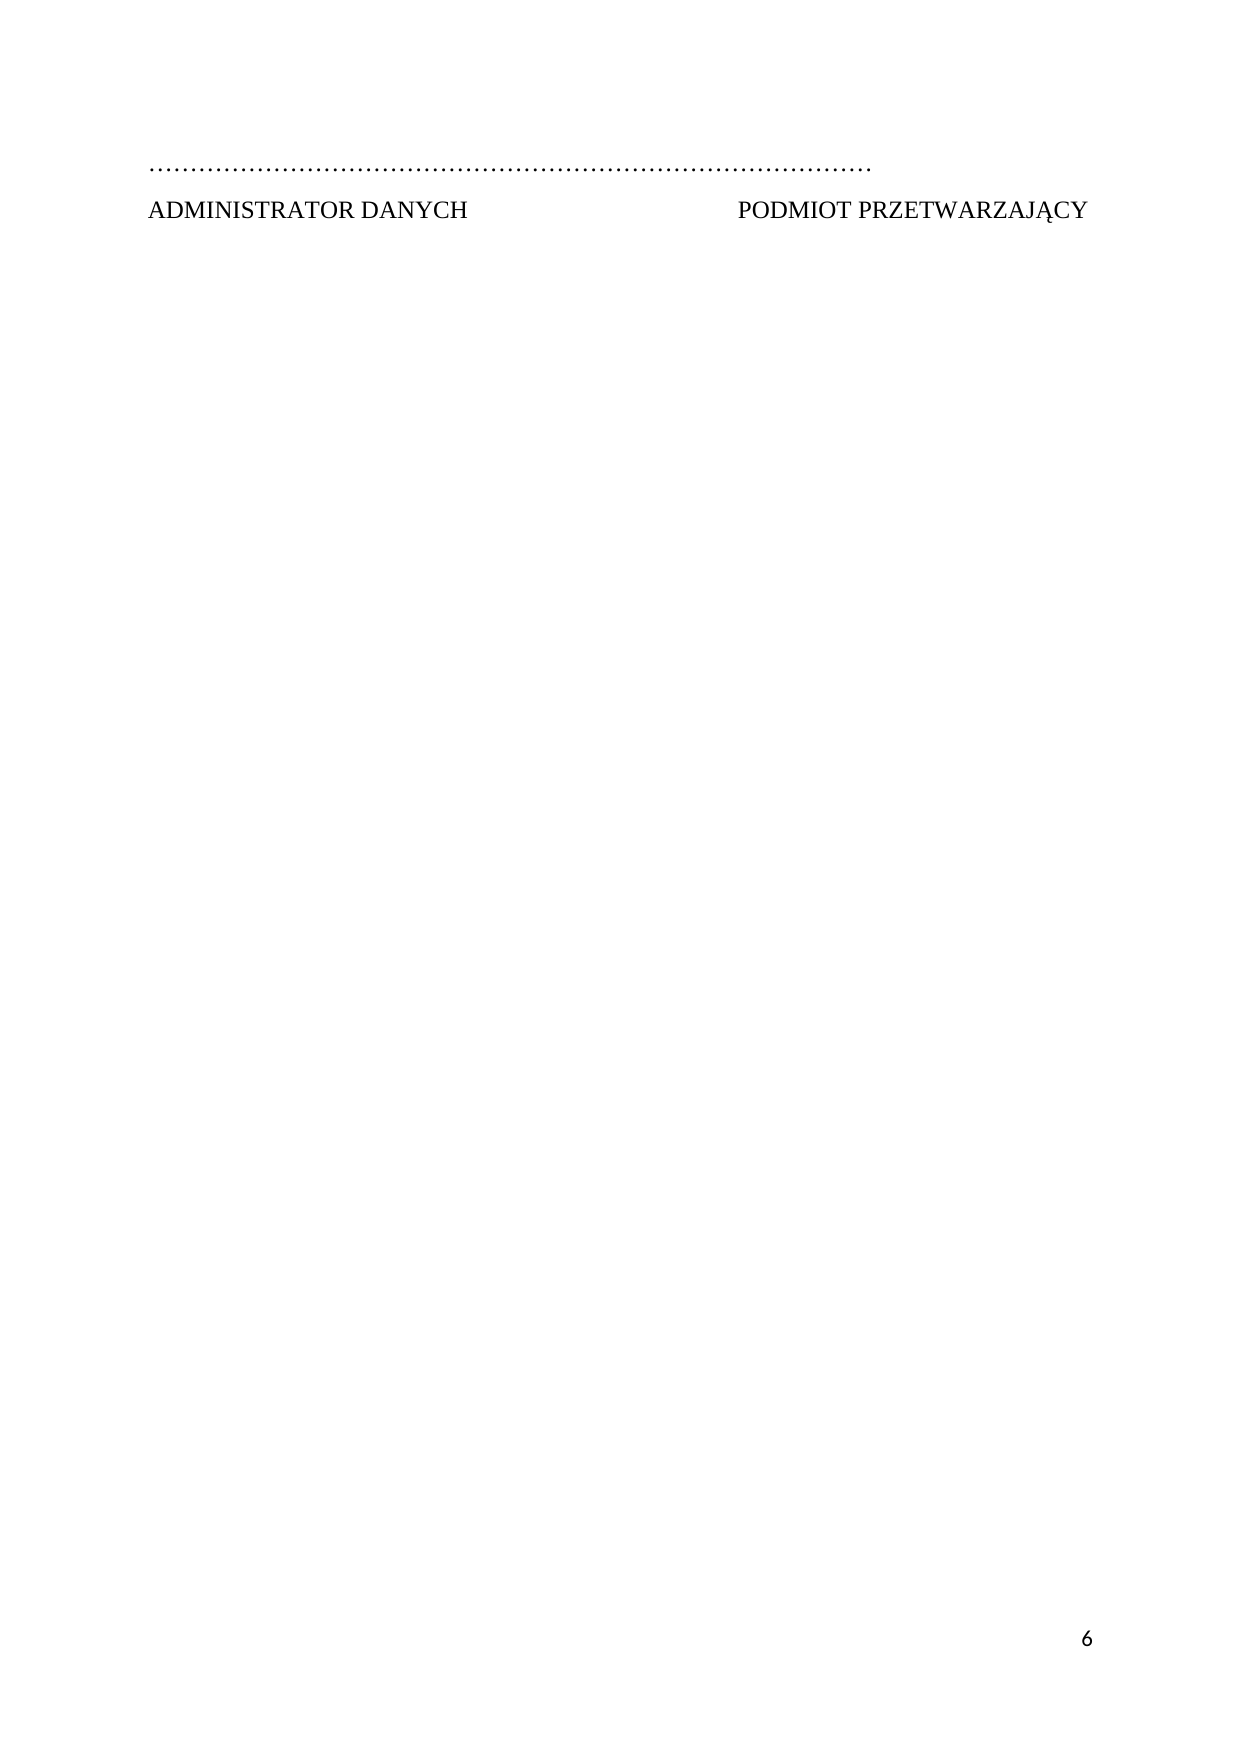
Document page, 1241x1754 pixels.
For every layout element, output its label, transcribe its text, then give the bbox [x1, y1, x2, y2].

text ADMINISTRATOR DANYCH PODMIOT PRZETWARZAJĄCY [148, 195, 1093, 224]
text …………………………………………………………………………… [148, 148, 1093, 176]
